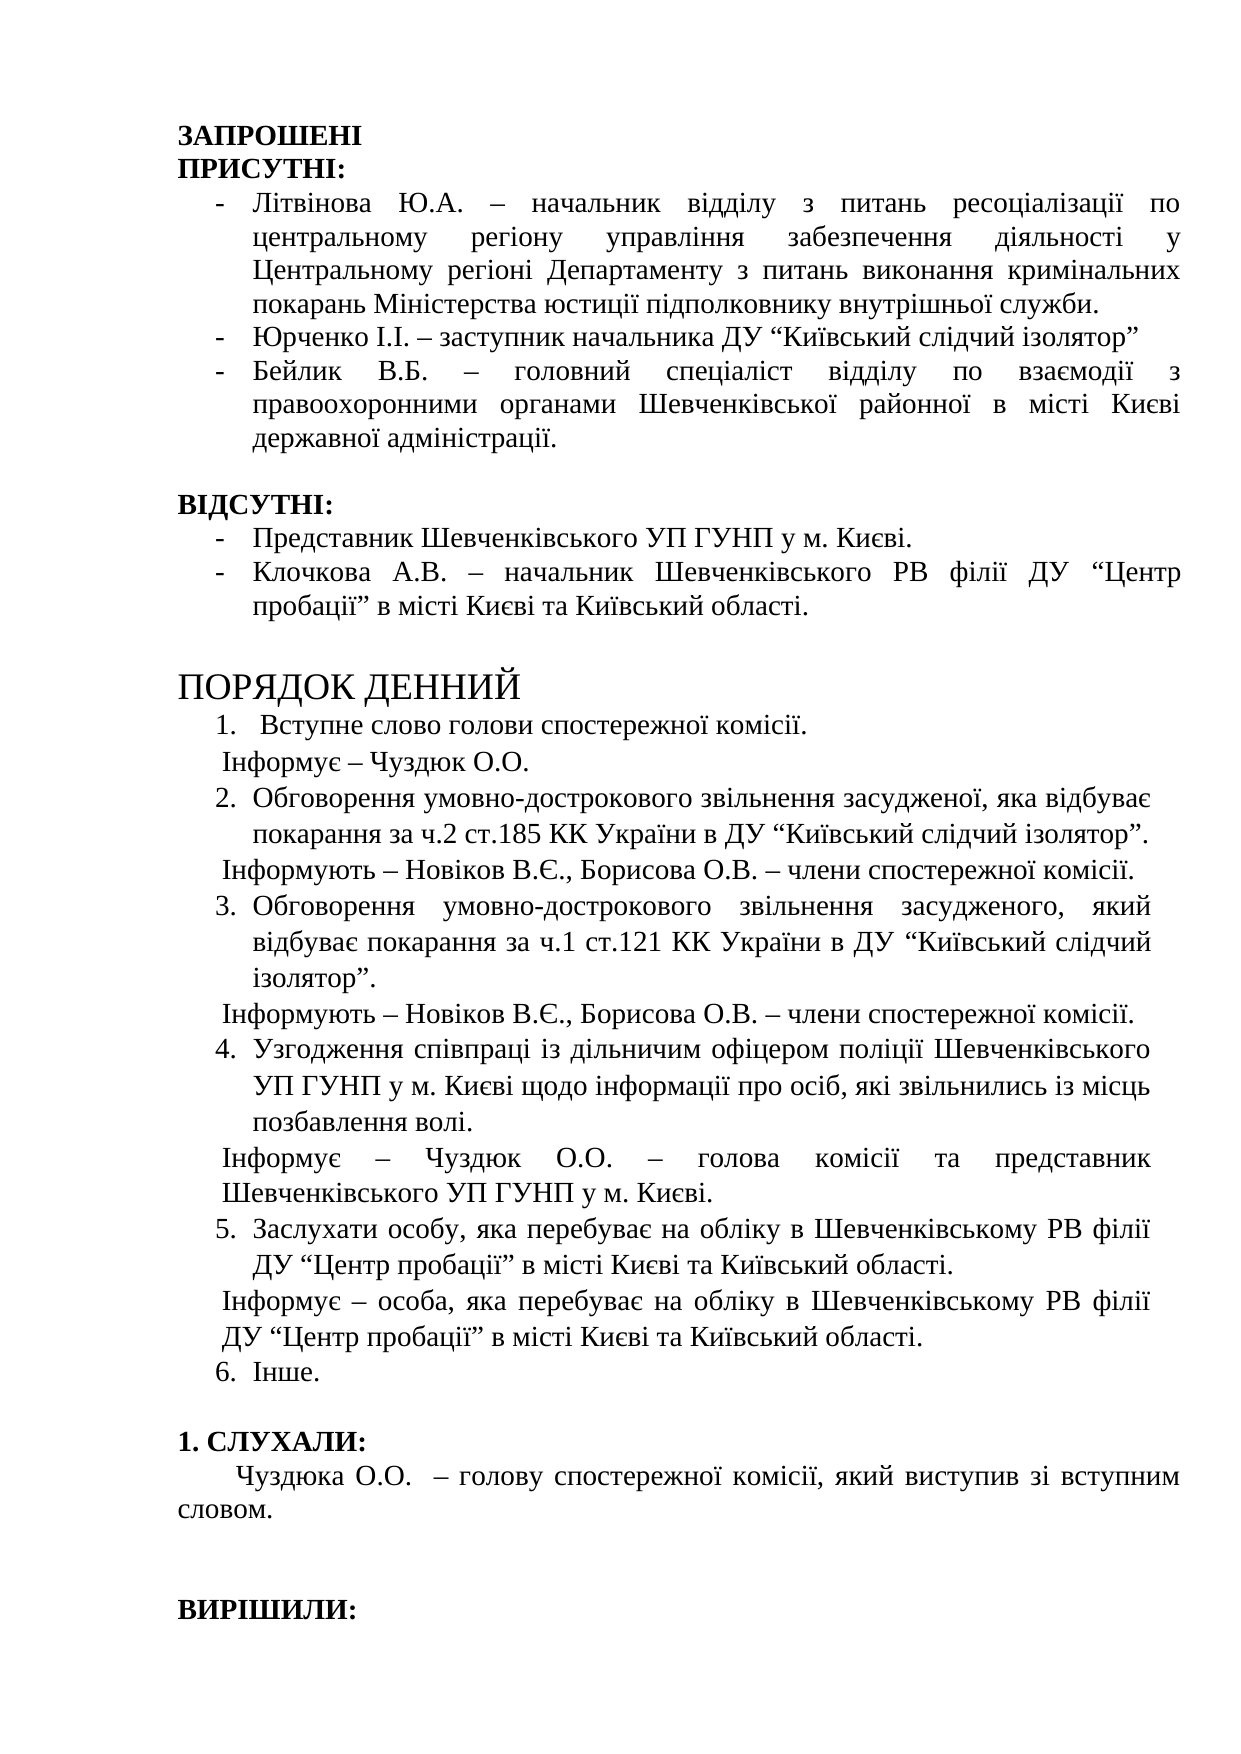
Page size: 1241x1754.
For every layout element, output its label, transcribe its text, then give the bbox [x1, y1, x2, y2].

list Вступне слово голови спостережної комісії. [215, 707, 1152, 741]
list Клочкова А.В. – начальник Шевченківського РВ філії ДУ “Центр пробації” в місті Києві та Київський області. [215, 554, 1181, 621]
list ВІДСУТНІ: [177, 487, 1181, 521]
text 1. СЛУХАЛИ: [177, 1424, 1181, 1458]
text Інформують – Новіков В.Є., Борисова О.В. – члени спостережної комісії. [222, 852, 1152, 886]
list Літвінова Ю.А. – начальник відділу з питань ресоціалізації по центральному регіону управління забезпечення діяльності у Центральному регіоні Департаменту з питань виконання кримінальних покарань Міністерства юстиції підполковнику внутрішньої служби. [215, 185, 1181, 319]
list Заслухати особу, яка перебуває на обліку в Шевченківському РВ філії ДУ “Центр пробації” в місті Києві та Київський області. [215, 1211, 1152, 1281]
list Обговорення умовно-дострокового звільнення засудженого, який відбуває покарання за ч.1 ст.121 КК України в ДУ “Київський слідчий ізолятор”. [215, 888, 1152, 993]
text ВИРІШИЛИ: [177, 1592, 1181, 1625]
list Інше. [215, 1354, 1152, 1388]
text ПОРЯДОК ДЕННИЙ [177, 664, 1181, 707]
list Узгодження співпраці із дільничим офіцером поліції Шевченківського УП ГУНП у м. Києві щодо інформації про осіб, які звільнились із місць позбавлення волі. [215, 1032, 1152, 1137]
text ЗАПРОШЕНІ [177, 118, 1181, 152]
text ПРИСУТНІ: [177, 152, 1181, 185]
list Обговорення умовно-дострокового звільнення засудженої, яка відбуває покарання за ч.2 ст.185 КК України в ДУ “Київський слідчий ізолятор”. [215, 780, 1152, 849]
text Інформують – Новіков В.Є., Борисова О.В. – члени спостережної комісії. [222, 996, 1152, 1029]
list Інформує – Чуздюк О.О. [222, 744, 1152, 777]
list Юрченко І.І. – заступник начальника ДУ “Київський слідчий ізолятор” [215, 319, 1181, 353]
text Інформує – особа, яка перебуває на обліку в Шевченківському РВ філії ДУ “Центр пробації” в місті Києві та Київський області. [222, 1283, 1152, 1352]
text Інформує – Чуздюк О.О. – голова комісії та представник Шевченківського УП ГУНП у м. Києві. [222, 1140, 1152, 1209]
list Бейлик В.Б. – головний спеціаліст відділу по взаємодії з правоохоронними органами Шевченківської районної в місті Києві державної адміністрації. [215, 353, 1181, 453]
text Чуздюка О.О. – голову спостережної комісії, який виступив зі вступним словом. [177, 1458, 1181, 1525]
list Представник Шевченківського УП ГУНП у м. Києві. [215, 521, 1181, 554]
